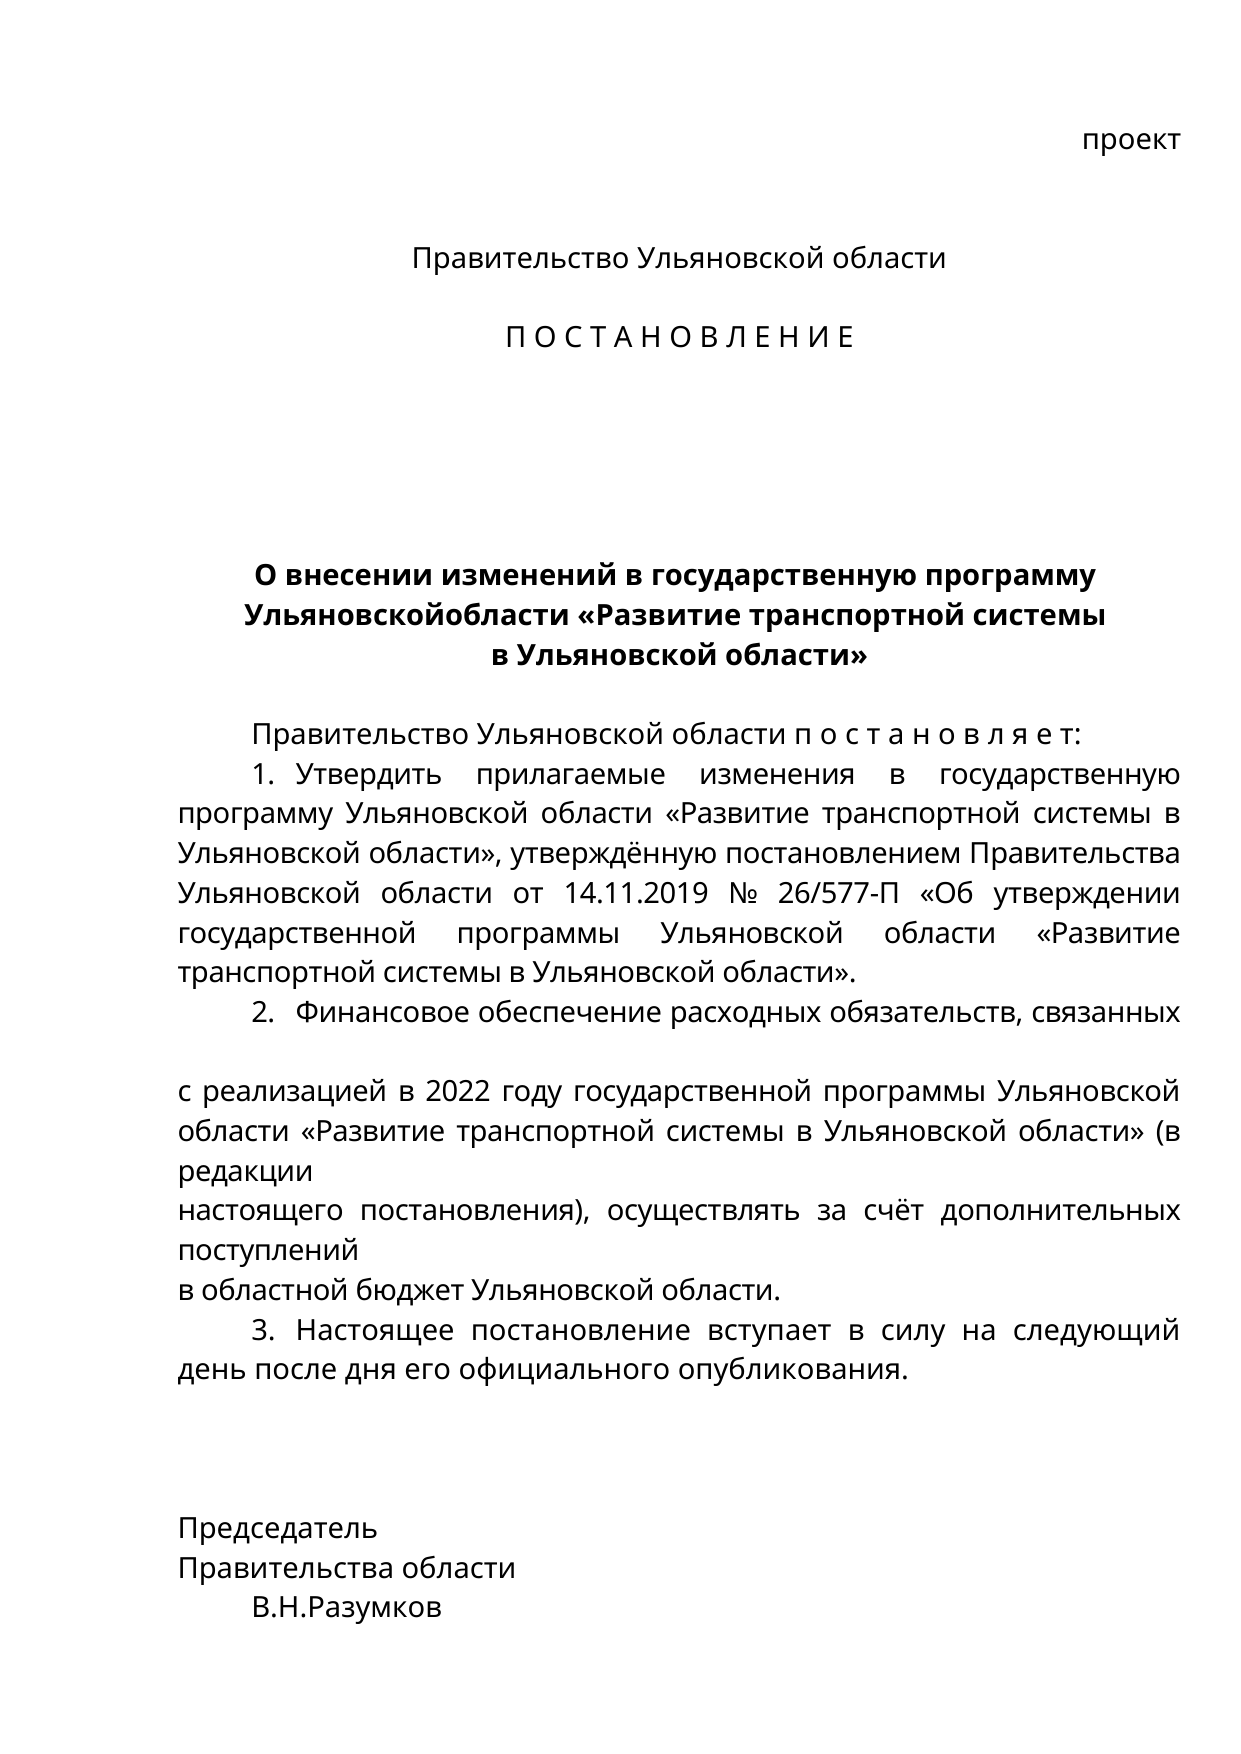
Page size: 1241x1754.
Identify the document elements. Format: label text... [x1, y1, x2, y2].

text Правительство Ульяновской области п о с т а н о в л я е т: [177, 713, 1181, 753]
title О внесении изменений в государственную программу Ульяновскойобласти «Развитие транспортной системы в Ульяновской области» [177, 555, 1181, 674]
text проект [177, 118, 1181, 158]
list Настоящее постановление вступает в силу на следующий день после дня его официального опубликования. [177, 1309, 1181, 1388]
list Утвердить прилагаемые изменения в государственную программу Ульяновской области «Развитие транспортной системы в Ульяновской области», утверждённую постановлением Правительства Ульяновской области от 14.11.2019 № 26/577-П «Об утверждении государственной программы Ульяновской области «Развитие транспортной системы в Ульяновской области». [177, 753, 1181, 991]
text Правительства области В.Н.Разумков [177, 1547, 1181, 1626]
text П О С Т А Н О В Л Е Н И Е [177, 317, 1181, 356]
text Правительство Ульяновской области [177, 237, 1181, 277]
text Председатель [177, 1507, 1181, 1547]
list Финансовое обеспечение расходных обязательств, связанных с реализацией в 2022 году государственной программы Ульяновской области «Развитие транспортной системы в Ульяновской области» (в редакции настоящего постановления), осуществлять за счёт дополнительных поступлений в областной бюджет Ульяновской области. [177, 991, 1181, 1309]
